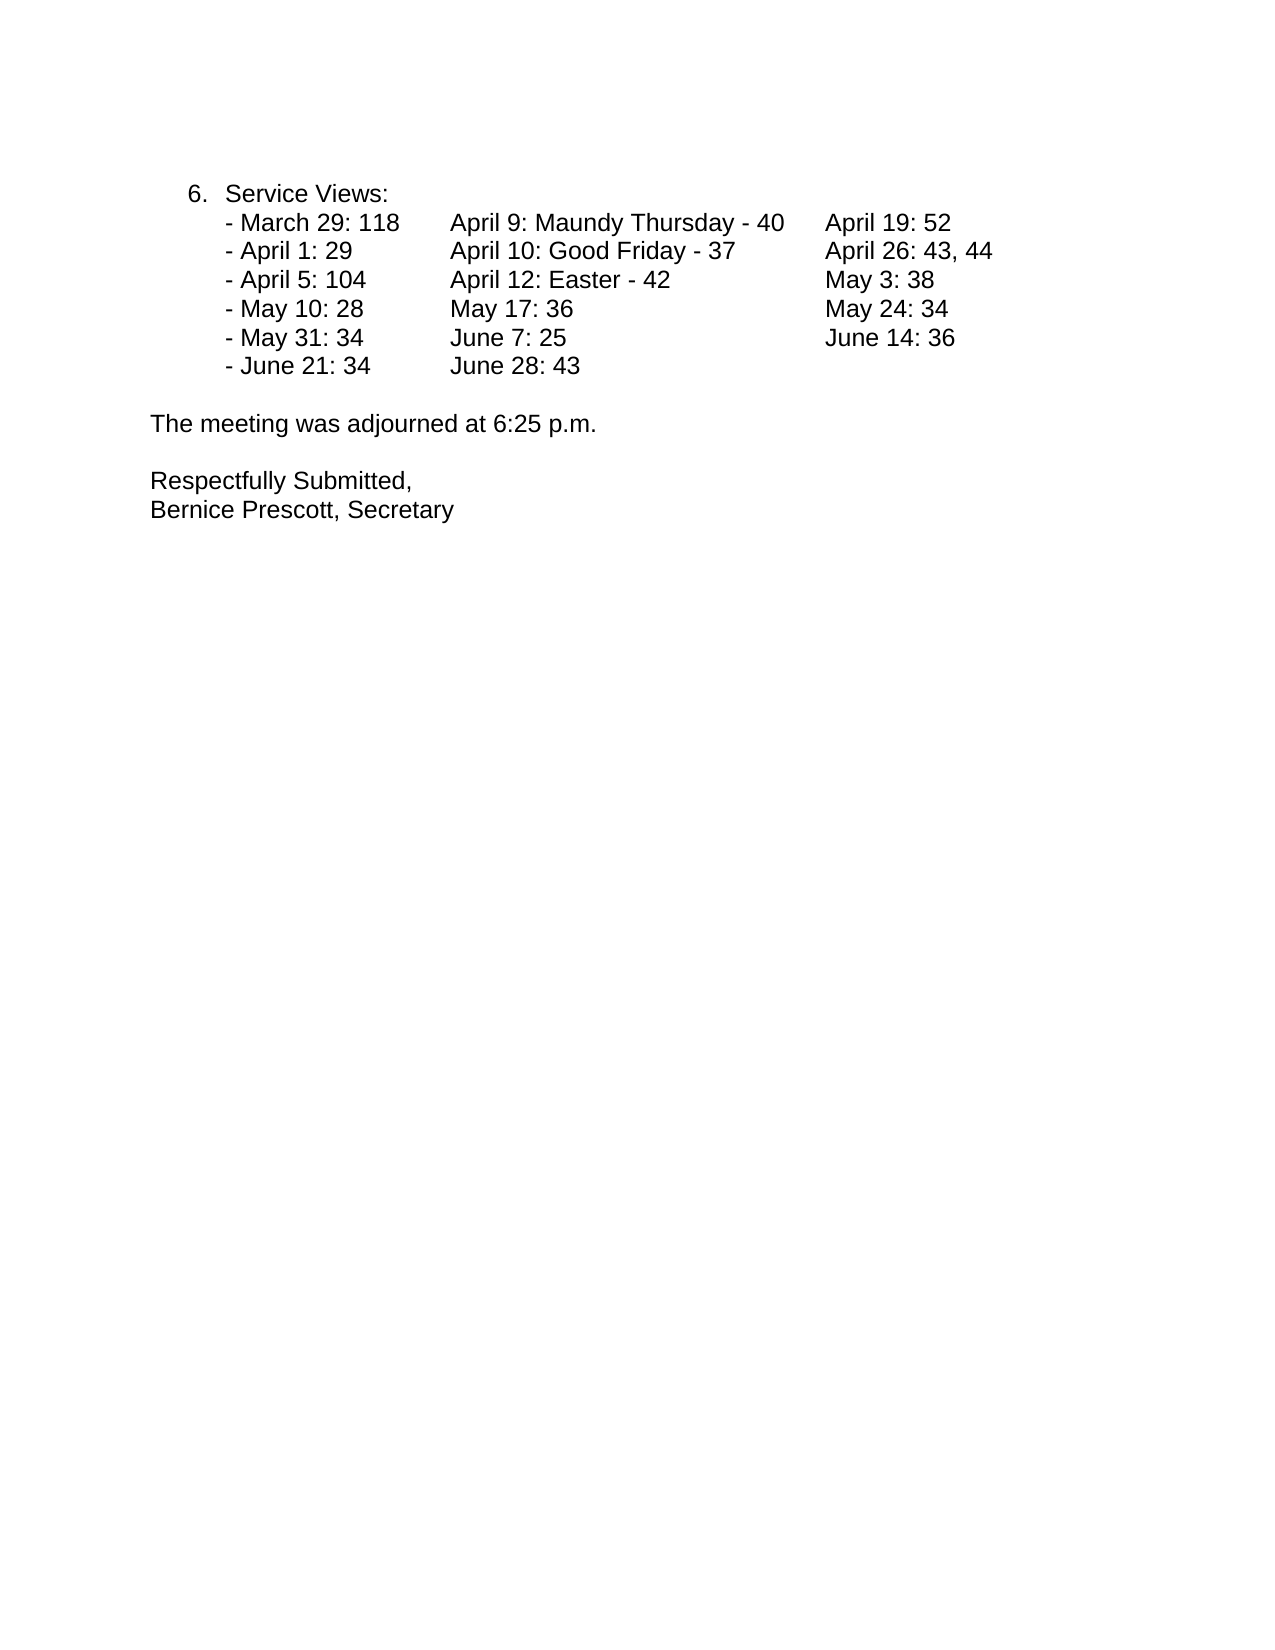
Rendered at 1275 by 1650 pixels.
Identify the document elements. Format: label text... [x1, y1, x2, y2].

list Service Views: [187, 179, 1125, 207]
text - June 21: 34 June 28: 43 [150, 351, 1125, 380]
text - April 1: 29 April 10: Good Friday - 37 April 26: 43, 44 [150, 236, 1125, 265]
text Respectfully Submitted, [150, 466, 1125, 495]
text - March 29: 118 April 9: Maundy Thursday - 40 April 19: 52 [150, 207, 1125, 236]
text - May 10: 28 May 17: 36 May 24: 34 [150, 294, 1125, 322]
text The meeting was adjourned at 6:25 p.m. [150, 409, 1125, 437]
text - April 5: 104 April 12: Easter - 42 May 3: 38 [150, 265, 1125, 294]
text - May 31: 34 June 7: 25 June 14: 36 [150, 322, 1125, 351]
text Bernice Prescott, Secretary [150, 495, 1125, 524]
